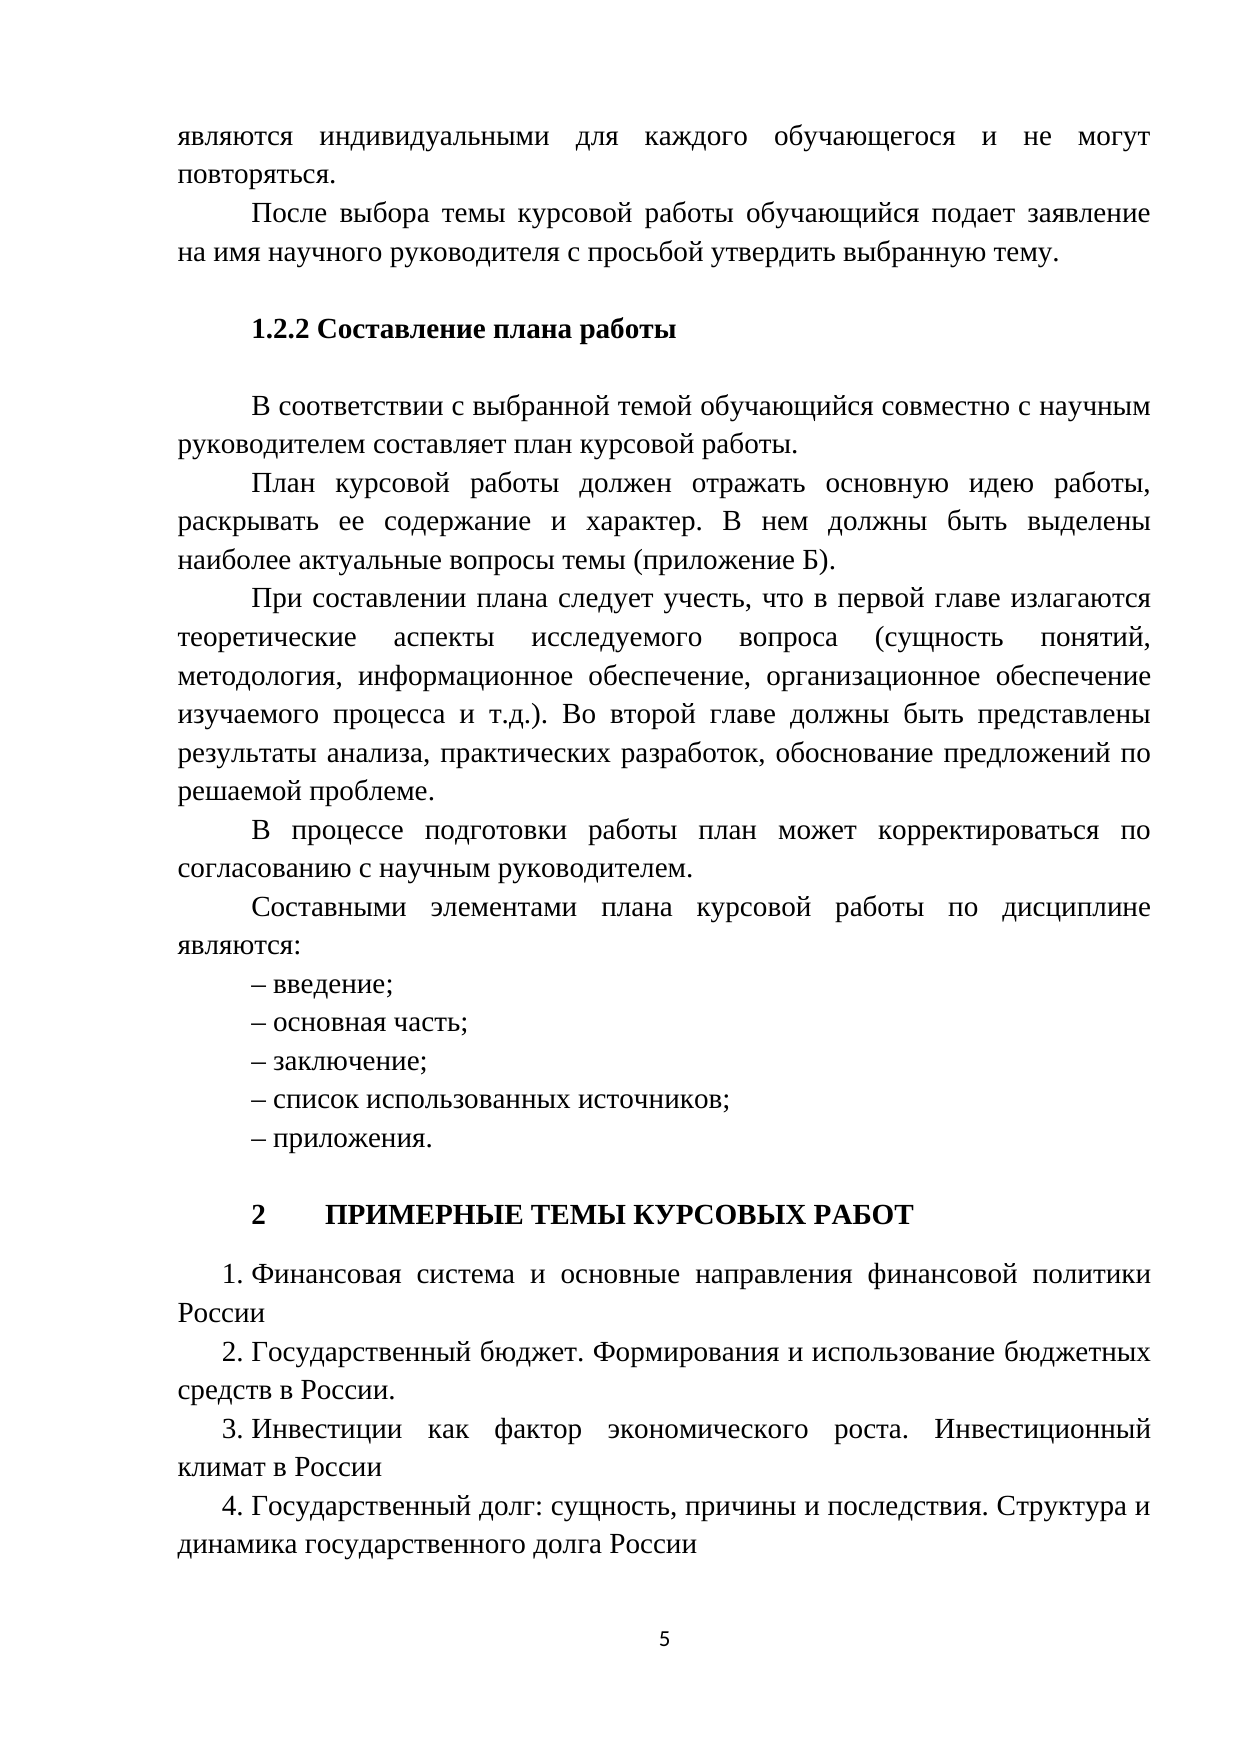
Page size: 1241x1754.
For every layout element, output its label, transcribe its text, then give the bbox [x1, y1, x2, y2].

list Инвестиции как фактор экономического роста. Инвестиционный климат в России [177, 1411, 1152, 1483]
text ‒ введение; [177, 966, 1152, 999]
text 2 ПРИМЕРНЫЕ ТЕМЫ КУРСОВЫХ РАБОТ [177, 1197, 1152, 1231]
list Государственный долг: сущность, причины и последствия. Структура и динамика государственного долга России [177, 1488, 1152, 1560]
text Составными элементами плана курсовой работы по дисциплине являются: [177, 889, 1152, 961]
list Государственный бюджет. Формирования и использование бюджетных средств в России. [177, 1334, 1152, 1406]
text 1.2.2 Составление плана работы [177, 311, 1152, 344]
text В процессе подготовки работы план может корректироваться по согласованию с научным руководителем. [177, 812, 1152, 884]
list Финансовая система и основные направления финансовой политики России [177, 1257, 1152, 1329]
text В соответствии с выбранной темой обучающийся совместно с научным руководителем составляет план курсовой работы. [177, 388, 1152, 460]
text План курсовой работы должен отражать основную идею работы, раскрывать ее содержание и характер. В нем должны быть выделены наиболее актуальные вопросы темы (приложение Б). [177, 465, 1152, 576]
text ‒ основная часть; [177, 1004, 1152, 1038]
text ‒ список использованных источников; [177, 1082, 1152, 1115]
text ‒ приложения. [177, 1120, 1152, 1154]
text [177, 118, 1152, 190]
text ‒ заключение; [177, 1043, 1152, 1077]
text После выбора темы курсовой работы обучающийся подает заявление на имя научного руководителя с просьбой утвердить выбранную тему. [177, 195, 1152, 267]
text При составлении плана следует учесть, что в первой главе излагаются теоретические аспекты исследуемого вопроса (сущность понятий, методология, информационное обеспечение, организационное обеспечение изучаемого процесса и т.д.). Во второй главе должны быть представлены результаты анализа, практических разработок, обоснование предложений по решаемой проблеме. [177, 581, 1152, 807]
